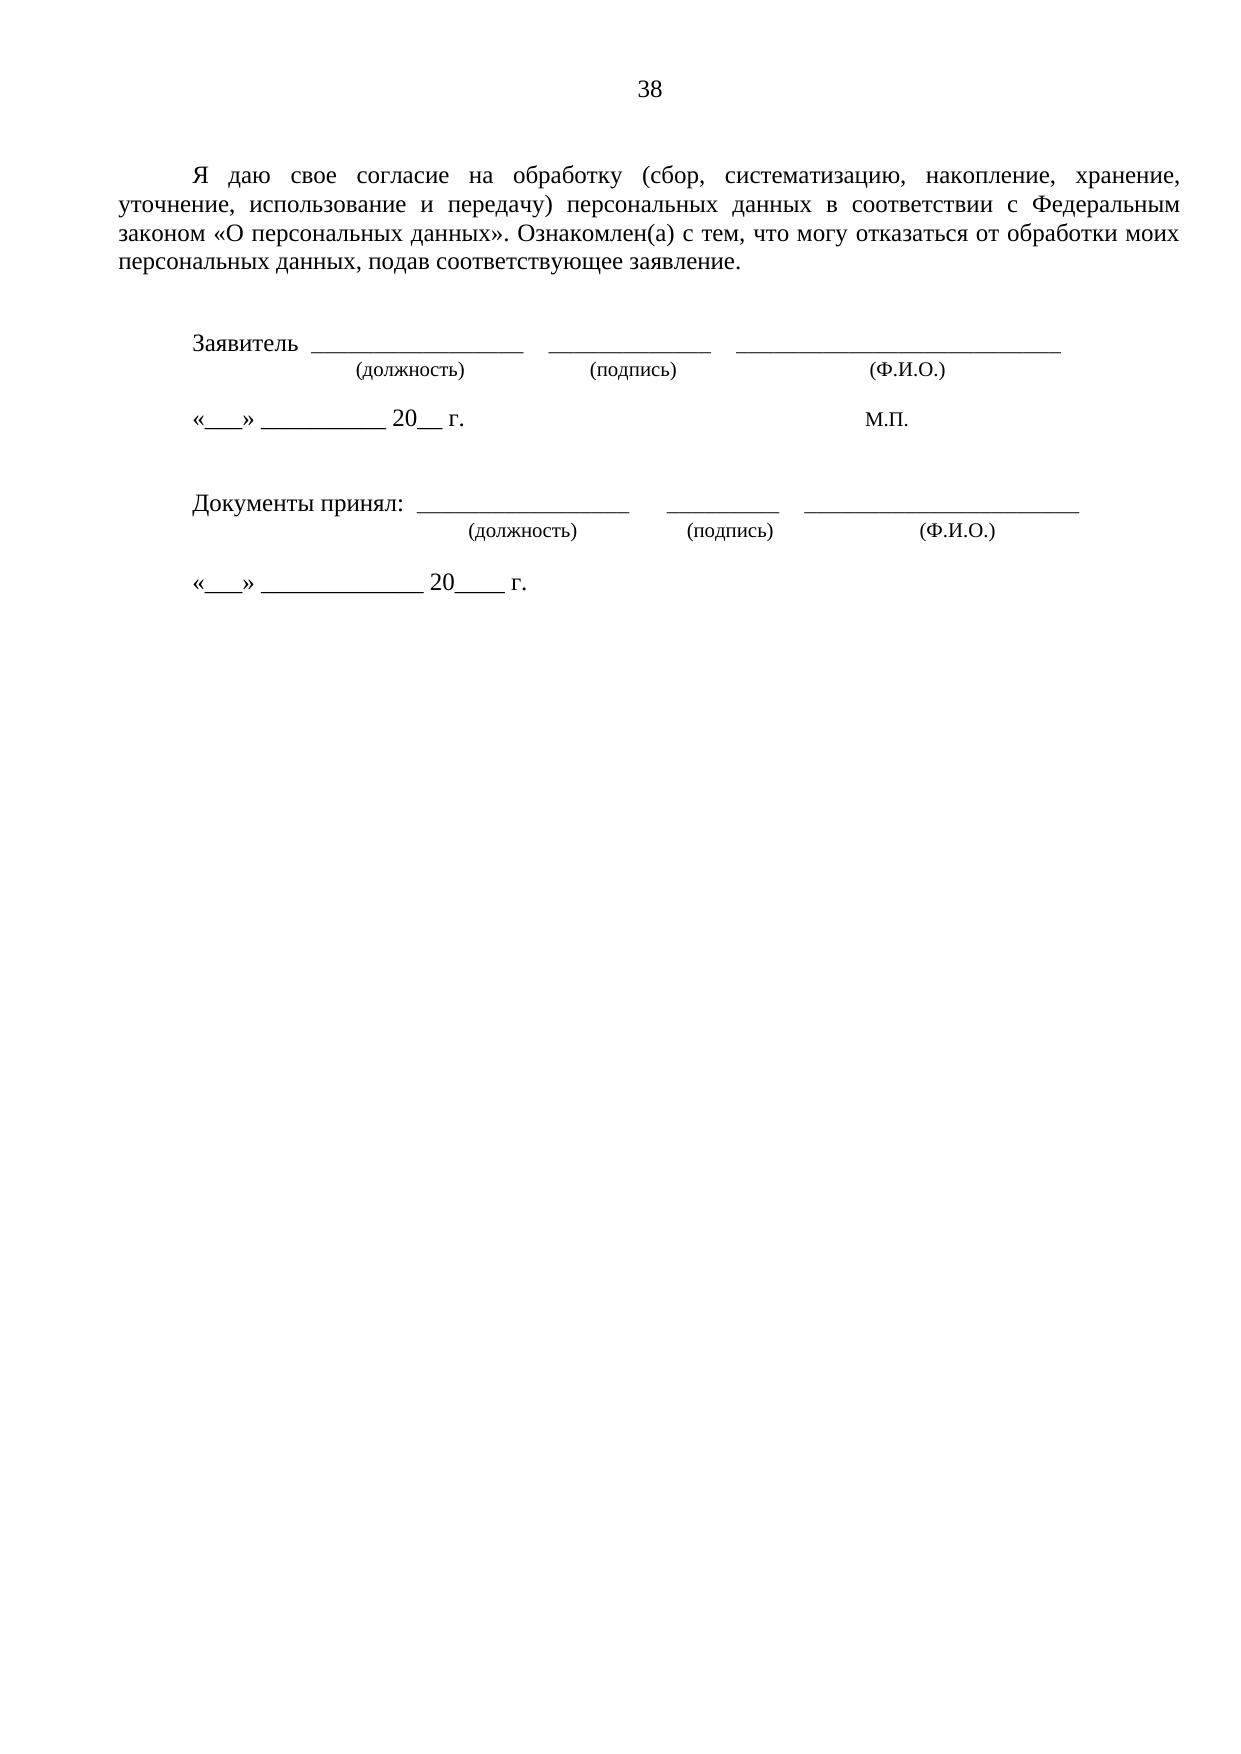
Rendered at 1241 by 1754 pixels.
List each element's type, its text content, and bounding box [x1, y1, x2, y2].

text Я даю свое согласие на обработку (сбор, систематизацию, накопление, хранение, уточнение, использование и передачу) персональных данных в соответствии с Федеральным законом «О персональных данных». Ознакомлен(а) с тем, что могу отказаться от обработки моих персональных данных, подав соответствующее заявление. [118, 160, 1181, 275]
text (должность) (подпись) (Ф.И.О.) [118, 518, 1181, 542]
text «___» _____________ 20____ г. [148, 567, 1181, 596]
text (должность) (подпись) (Ф.И.О.) [118, 357, 1181, 381]
text Документы принял: _________________ _________ ______________________ [118, 488, 1181, 518]
text «___» __________ 20__ г. М.П. [118, 403, 1181, 432]
text Заявитель _________________ _____________ __________________________ [118, 328, 1181, 357]
